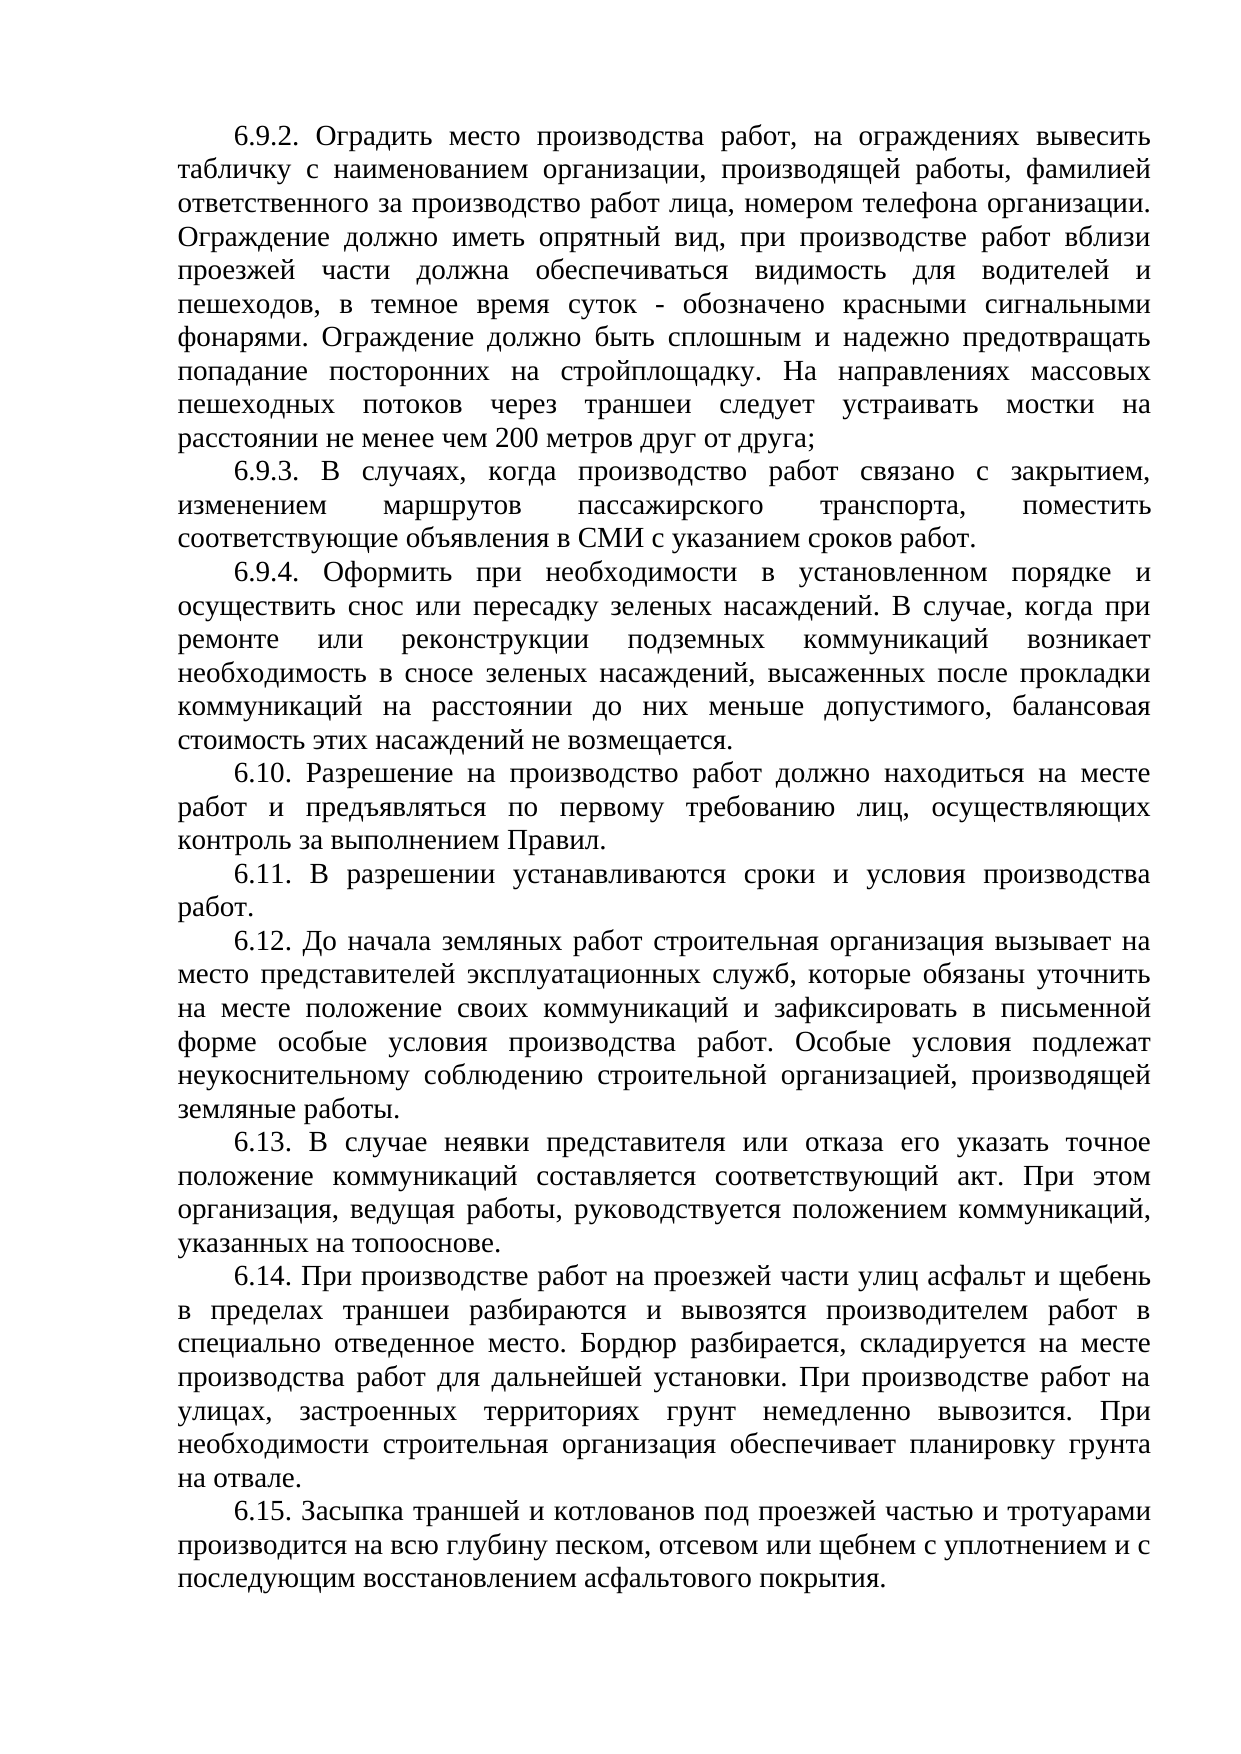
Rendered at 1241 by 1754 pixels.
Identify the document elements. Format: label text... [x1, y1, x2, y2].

text 6.13. В случае неявки представителя или отказа его указать точное положение коммуникаций составляется соответствующий акт. При этом организация, ведущая работы, руководствуется положением коммуникаций, указанных на топооснове. [177, 1124, 1152, 1258]
text 6.14. При производстве работ на проезжей части улиц асфальт и щебень в пределах траншеи разбираются и вывозятся производителем работ в специально отведенное место. Бордюр разбирается, складируется на месте производства работ для дальнейшей установки. При производстве работ на улицах, застроенных территориях грунт немедленно вывозится. При необходимости строительная организация обеспечивает планировку грунта на отвале. [177, 1258, 1152, 1493]
text 6.9.3. В случаях, когда производство работ связано с закрытием, изменением маршрутов пассажирского транспорта, поместить соответствующие объявления в СМИ с указанием сроков работ. [177, 453, 1152, 554]
text 6.9.4. Оформить при необходимости в установленном порядке и осуществить снос или пересадку зеленых насаждений. В случае, когда при ремонте или реконструкции подземных коммуникаций возникает необходимость в сносе зеленых насаждений, высаженных после прокладки коммуникаций на расстоянии до них меньше допустимого, балансовая стоимость этих насаждений не возмещается. [177, 554, 1152, 755]
text 6.15. Засыпка траншей и котлованов под проезжей частью и тротуарами производится на всю глубину песком, отсевом или щебнем с уплотнением и с последующим восстановлением асфальтового покрытия. [177, 1493, 1152, 1594]
text 6.12. До начала земляных работ строительная организация вызывает на место представителей эксплуатационных служб, которые обязаны уточнить на месте положение своих коммуникаций и зафиксировать в письменной форме особые условия производства работ. Особые условия подлежат неукоснительному соблюдению строительной организацией, производящей земляные работы. [177, 923, 1152, 1124]
text 6.11. В разрешении устанавливаются сроки и условия производства работ. [177, 856, 1152, 923]
text 6.9.2. Оградить место производства работ, на ограждениях вывесить табличку с наименованием организации, производящей работы, фамилией ответственного за производство работ лица, номером телефона организации. Ограждение должно иметь опрятный вид, при производстве работ вблизи проезжей части должна обеспечиваться видимость для водителей и пешеходов, в темное время суток - обозначено красными сигнальными фонарями. Ограждение должно быть сплошным и надежно предотвращать попадание посторонних на стройплощадку. На направлениях массовых пешеходных потоков через траншеи следует устраивать мостки на расстоянии не менее чем 200 метров друг от друга; [177, 118, 1152, 453]
text 6.10. Разрешение на производство работ должно находиться на месте работ и предъявляться по первому требованию лиц, осуществляющих контроль за выполнением Правил. [177, 755, 1152, 856]
